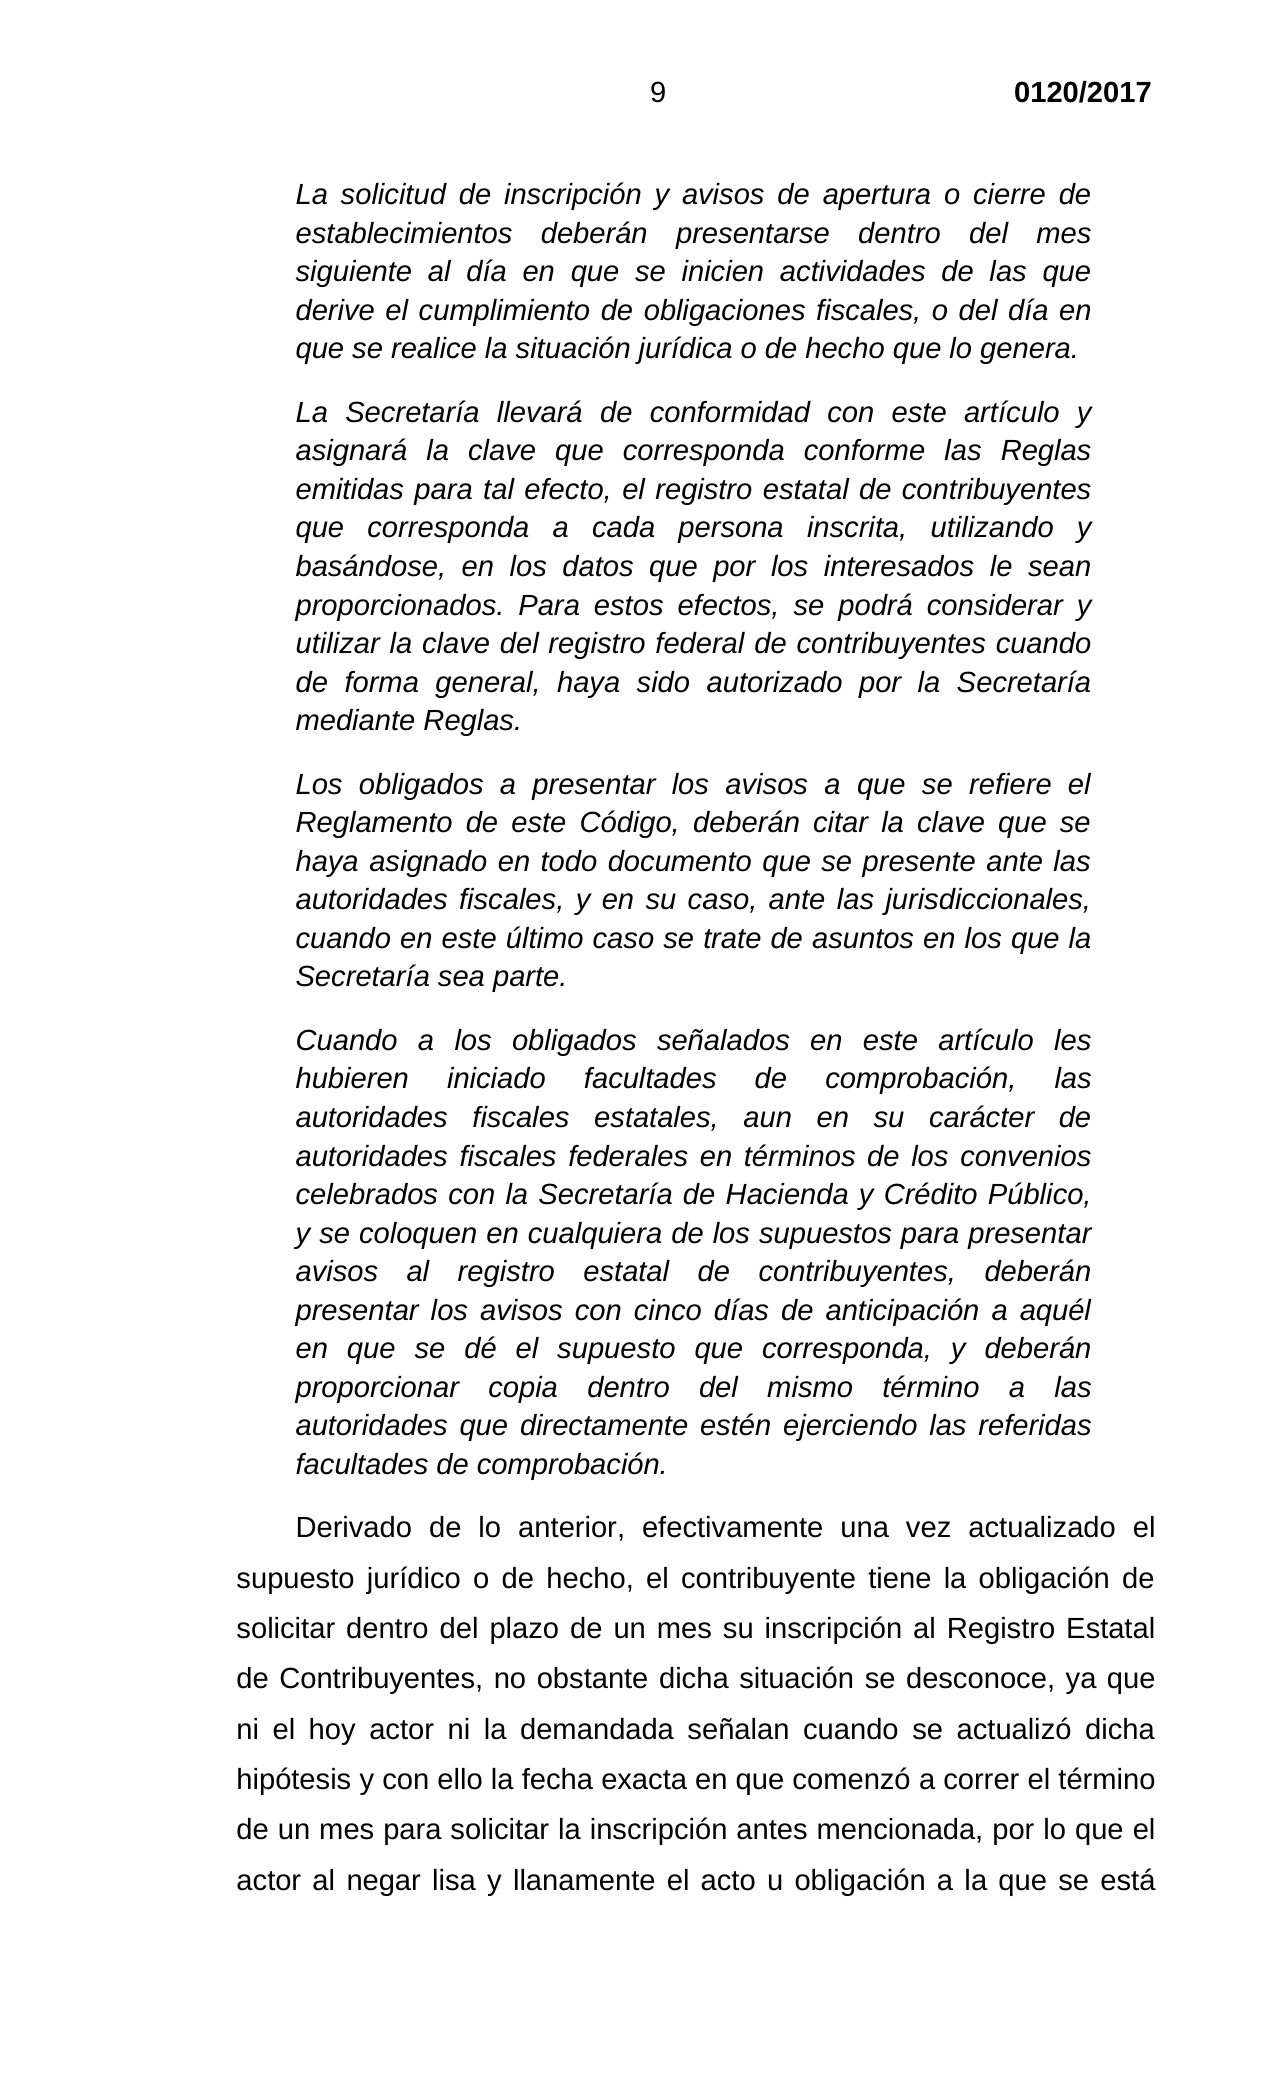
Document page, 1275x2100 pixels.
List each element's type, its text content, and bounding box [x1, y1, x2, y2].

text Los obligados a presentar los avisos a que se refiere el Reglamento de este Código, deberán citar la clave que se haya asignado en todo documento que se presente ante las autoridades fiscales, y en su caso, ante las jurisdiccionales, cuando en este último caso se trate de asuntos en los que la Secretaría sea parte. [295, 767, 1092, 993]
text La solicitud de inscripción y avisos de apertura o cierre de establecimientos deberán presentarse dentro del mes siguiente al día en que se inicien actividades de las que derive el cumplimiento de obligaciones fiscales, o del día en que se realice la situación jurídica o de hecho que lo genera. [295, 177, 1092, 365]
text Cuando a los obligados señalados en este artículo les hubieren iniciado facultades de comprobación, las autoridades fiscales estatales, aun en su carácter de autoridades fiscales federales en términos de los convenios celebrados con la Secretaría de Hacienda y Crédito Público, y se coloquen en cualquiera de los supuestos para presentar avisos al registro estatal de contribuyentes, deberán presentar los avisos con cinco días de anticipación a aquél en que se dé el supuesto que corresponda, y deberán proporcionar copia dentro del mismo término a las autoridades que directamente estén ejerciendo las referidas facultades de comprobación. [295, 1023, 1092, 1481]
text La Secretaría llevará de conformidad con este artículo y asignará la clave que corresponda conforme las Reglas emitidas para tal efecto, el registro estatal de contribuyentes que corresponda a cada persona inscrita, utilizando y basándose, en los datos que por los interesados le sean proporcionados. Para estos efectos, se podrá considerar y utilizar la clave del registro federal de contribuyentes cuando de forma general, haya sido autorizado por la Secretaría mediante Reglas. [295, 395, 1092, 737]
